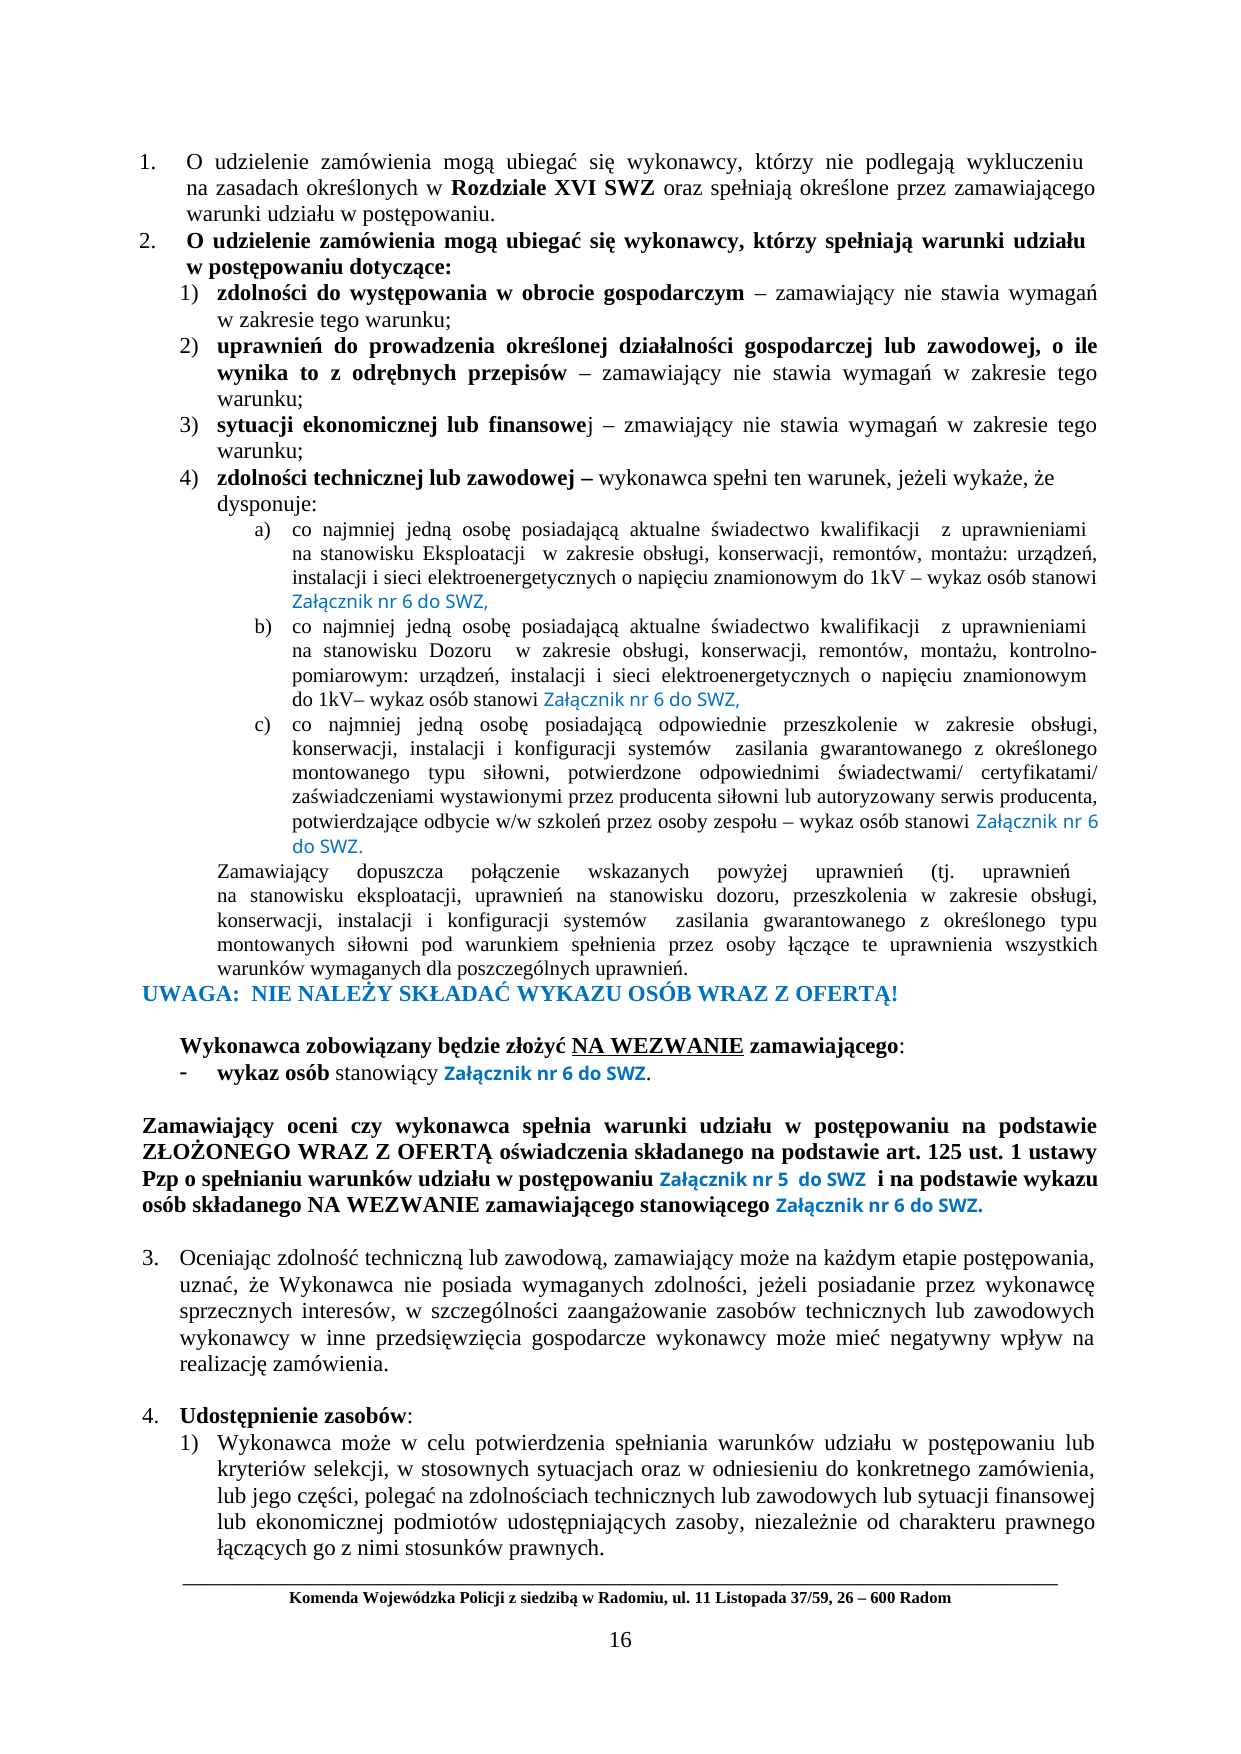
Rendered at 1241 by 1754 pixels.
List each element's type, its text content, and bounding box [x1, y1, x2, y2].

list wykaz osób stanowiący Załącznik nr 6 do SWZ. [179, 1059, 1098, 1086]
list co najmniej jedną osobę posiadającą aktualne świadectwo kwalifikacji z uprawnieniami na stanowisku Dozoru w zakresie obsługi, konserwacji, remontów, montażu, kontrolno-pomiarowym: urządzeń, instalacji i sieci elektroenergetycznych o napięciu znamionowym do 1kV– wykaz osób stanowi Załącznik nr 6 do SWZ, [254, 614, 1098, 712]
list Udostępnienie zasobów: [142, 1403, 1096, 1429]
list O udzielenie zamówienia mogą ubiegać się wykonawcy, którzy nie podlegają wykluczeniu na zasadach określonych w Rozdziale XVI SWZ oraz spełniają określone przez zamawiającego warunki udziału w postępowaniu. [139, 148, 1096, 227]
list zdolności do występowania w obrocie gospodarczym – zamawiający nie stawia wymagań w zakresie tego warunku; [179, 279, 1098, 332]
list O udzielenie zamówienia mogą ubiegać się wykonawcy, którzy spełniają warunki udziału w postępowaniu dotyczące: [139, 227, 1096, 279]
list Zamawiający oceni czy wykonawca spełnia warunki udziału w postępowaniu na podstawie ZŁOŻONEGO WRAZ Z OFERTĄ oświadczenia składanego na podstawie art. 125 ust. 1 ustawy Pzp o spełnianiu warunków udziału w postępowaniu Załącznik nr 5 do SWZ i na podstawie wykazu osób składanego NA WEZWANIE zamawiającego stanowiącego Załącznik nr 6 do SWZ. [142, 1112, 1098, 1218]
list Oceniając zdolność techniczną lub zawodową, zamawiający może na każdym etapie postępowania, uznać, że Wykonawca nie posiada wymaganych zdolności, jeżeli posiadanie przez wykonawcę sprzecznych interesów, w szczególności zaangażowanie zasobów technicznych lub zawodowych wykonawcy w inne przedsięwzięcia gospodarcze wykonawcy może mieć negatywny wpływ na realizację zamówienia. [142, 1244, 1096, 1376]
list co najmniej jedną osobę posiadającą odpowiednie przeszkolenie w zakresie obsługi, konserwacji, instalacji i konfiguracji systemów zasilania gwarantowanego z określonego montowanego typu siłowni, potwierdzone odpowiednimi świadectwami/ certyfikatami/ zaświadczeniami wystawionymi przez producenta siłowni lub autoryzowany serwis producenta, potwierdzające odbycie w/w szkoleń przez osoby zespołu – wykaz osób stanowi Załącznik nr 6 do SWZ. [254, 712, 1098, 859]
list Zamawiający dopuszcza połączenie wskazanych powyżej uprawnień (tj. uprawnień na stanowisku eksploatacji, uprawnień na stanowisku dozoru, przeszkolenia w zakresie obsługi, konserwacji, instalacji i konfiguracji systemów zasilania gwarantowanego z określonego typu montowanych siłowni pod warunkiem spełnienia przez osoby łączące te uprawnienia wszystkich warunków wymaganych dla poszczególnych uprawnień. [217, 859, 1098, 980]
list zdolności technicznej lub zawodowej – wykonawca spełni ten warunek, jeżeli wykaże, że [179, 464, 1098, 490]
text UWAGA: NIE NALEŻY SKŁADAĆ WYKAZU OSÓB WRAZ Z OFERTĄ! [142, 980, 1098, 1006]
list Wykonawca może w celu potwierdzenia spełniania warunków udziału w postępowaniu lub kryteriów selekcji, w stosownych sytuacjach oraz w odniesieniu do konkretnego zamówienia, lub jego części, polegać na zdolnościach technicznych lub zawodowych lub sytuacji finansowej lub ekonomicznej podmiotów udostępniających zasoby, niezależnie od charakteru prawnego łączących go z nimi stosunków prawnych. [179, 1429, 1096, 1561]
list uprawnień do prowadzenia określonej działalności gospodarczej lub zawodowej, o ile wynika to z odrębnych przepisów – zamawiający nie stawia wymagań w zakresie tego warunku; [179, 332, 1098, 411]
list co najmniej jedną osobę posiadającą aktualne świadectwo kwalifikacji z uprawnieniami na stanowisku Eksploatacji w zakresie obsługi, konserwacji, remontów, montażu: urządzeń, instalacji i sieci elektroenergetycznych o napięciu znamionowym do 1kV – wykaz osób stanowi Załącznik nr 6 do SWZ, [254, 517, 1098, 614]
list dysponuje: [217, 490, 1098, 517]
list sytuacji ekonomicznej lub finansowej – zmawiający nie stawia wymagań w zakresie tego warunku; [179, 411, 1098, 464]
text Wykonawca zobowiązany będzie złożyć NA WEZWANIE zamawiającego: [179, 1032, 1098, 1059]
